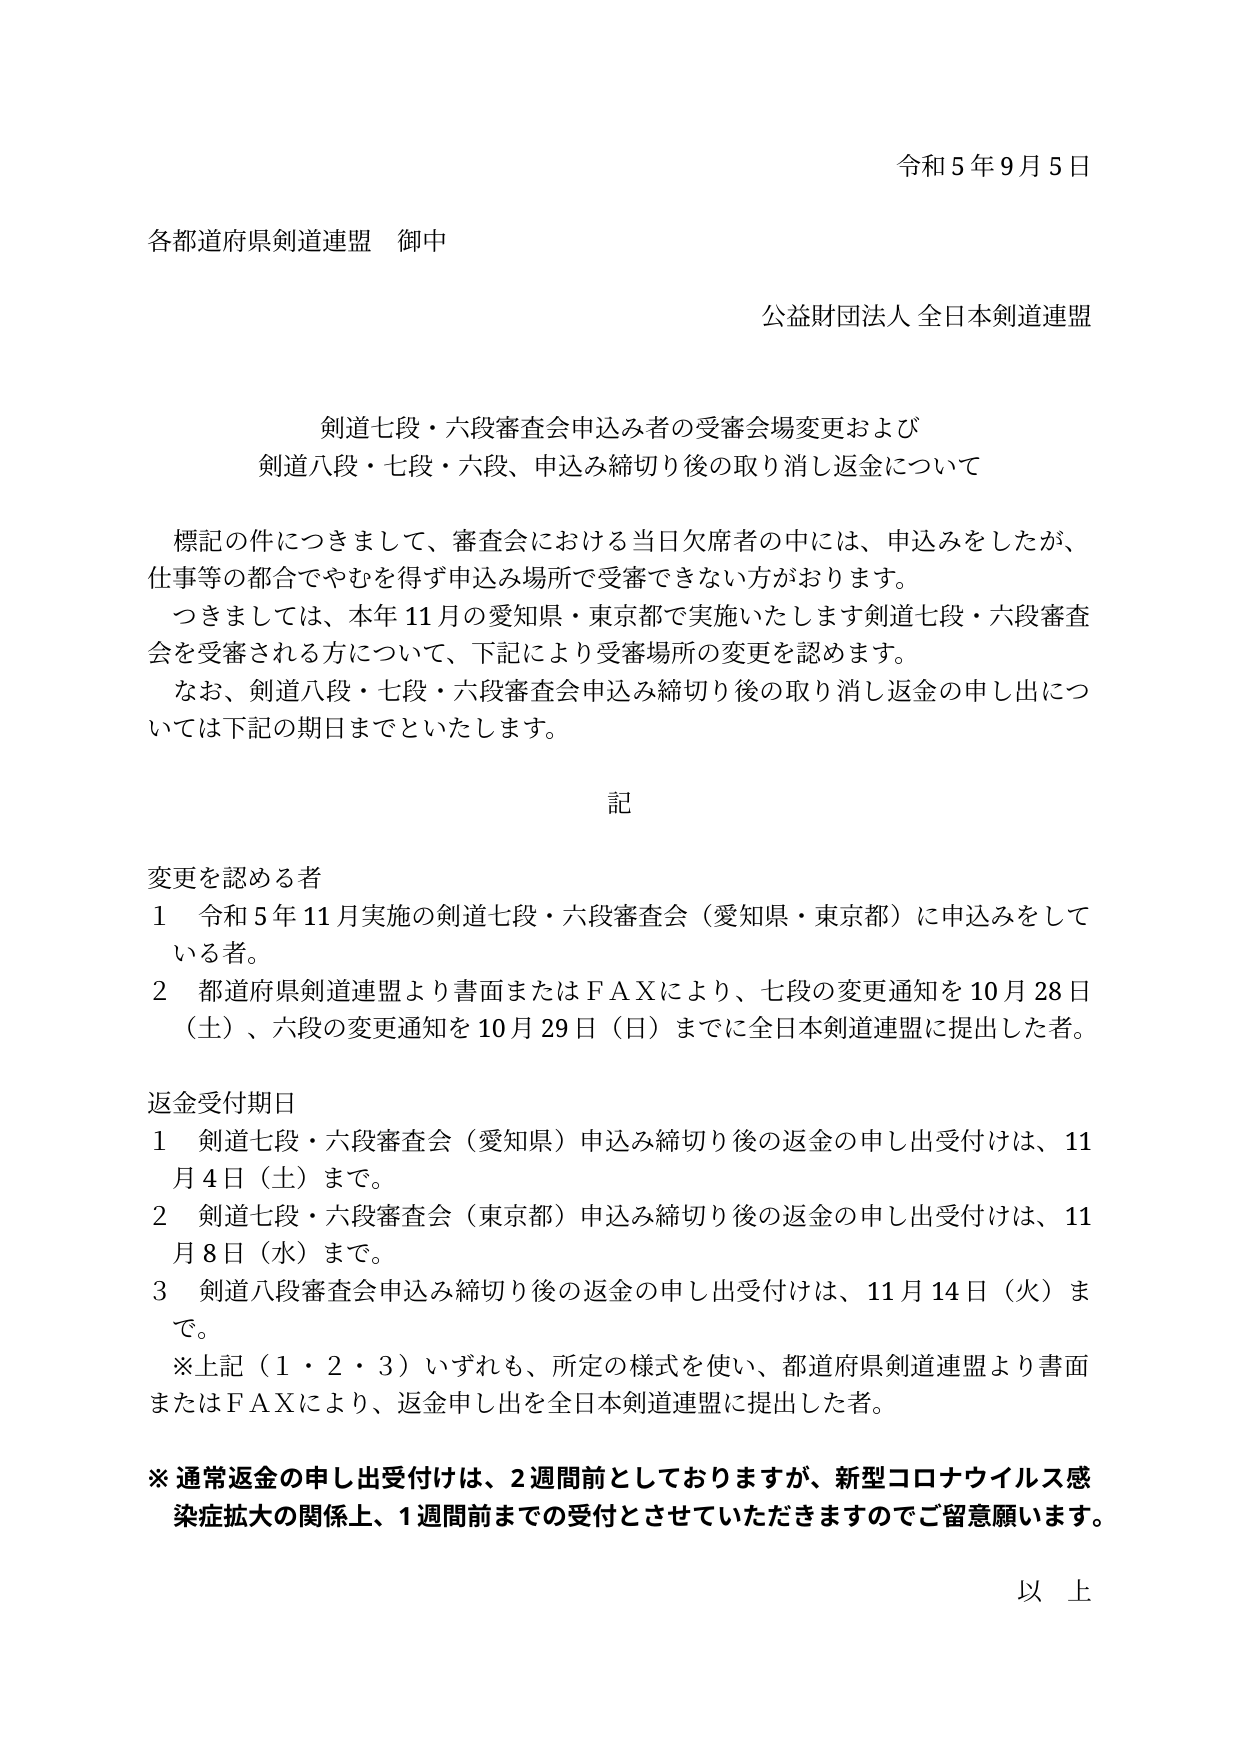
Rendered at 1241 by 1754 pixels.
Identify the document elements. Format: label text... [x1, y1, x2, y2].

text ２ 都道府県剣道連盟より書面またはＦＡＸにより、七段の変更通知を10月28日（土）、六段の変更通知を10月29日（日）までに全日本剣道連盟に提出した者。 [148, 971, 1092, 1046]
text 剣道七段・六段審査会申込み者の受審会場変更および [148, 408, 1092, 446]
text ２ 剣道七段・六段審査会（東京都）申込み締切り後の返金の申し出受付けは、11月8日（水）まで。 [148, 1196, 1092, 1271]
text 以 上 [148, 1571, 1092, 1608]
text 剣道八段・七段・六段、申込み締切り後の取り消し返金について [148, 446, 1092, 483]
text ※上記（１・２・３）いずれも、所定の様式を使い、都道府県剣道連盟より書面またはＦＡＸにより、返金申し出を全日本剣道連盟に提出した者。 [148, 1346, 1092, 1421]
text 返金受付期日 [148, 1083, 1092, 1121]
text 各都道府県剣道連盟 御中 [148, 221, 1092, 258]
text １ 令和5年11月実施の剣道七段・六段審査会（愛知県・東京都）に申込みをしている者。 [148, 896, 1092, 971]
text 令和5年9月5日 [148, 146, 1092, 183]
text １ 剣道七段・六段審査会（愛知県）申込み締切り後の返金の申し出受付けは、11月4日（土）まで。 [148, 1121, 1092, 1196]
text なお、剣道八段・七段・六段審査会申込み締切り後の取り消し返金の申し出については下記の期日までといたします。 [148, 671, 1092, 746]
subtitle 記 [148, 783, 1092, 821]
text ３ 剣道八段審査会申込み締切り後の返金の申し出受付けは、11月14日（火）まで。 [148, 1271, 1092, 1346]
text つきましては、本年11月の愛知県・東京都で実施いたします剣道七段・六段審査会を受審される方について、下記により受審場所の変更を認めます。 [148, 596, 1092, 671]
text ※ 通常返金の申し出受付けは、2週間前としておりますが、新型コロナウイルス感染症拡大の関係上、1週間前までの受付とさせていただきますのでご留意願います。 [148, 1458, 1092, 1533]
text 公益財団法人 全日本剣道連盟 [148, 296, 1092, 333]
text 変更を認める者 [148, 858, 1092, 896]
text 標記の件につきまして、審査会における当日欠席者の中には、申込みをしたが、仕事等の都合でやむを得ず申込み場所で受審できない方がおります。 [148, 521, 1092, 596]
